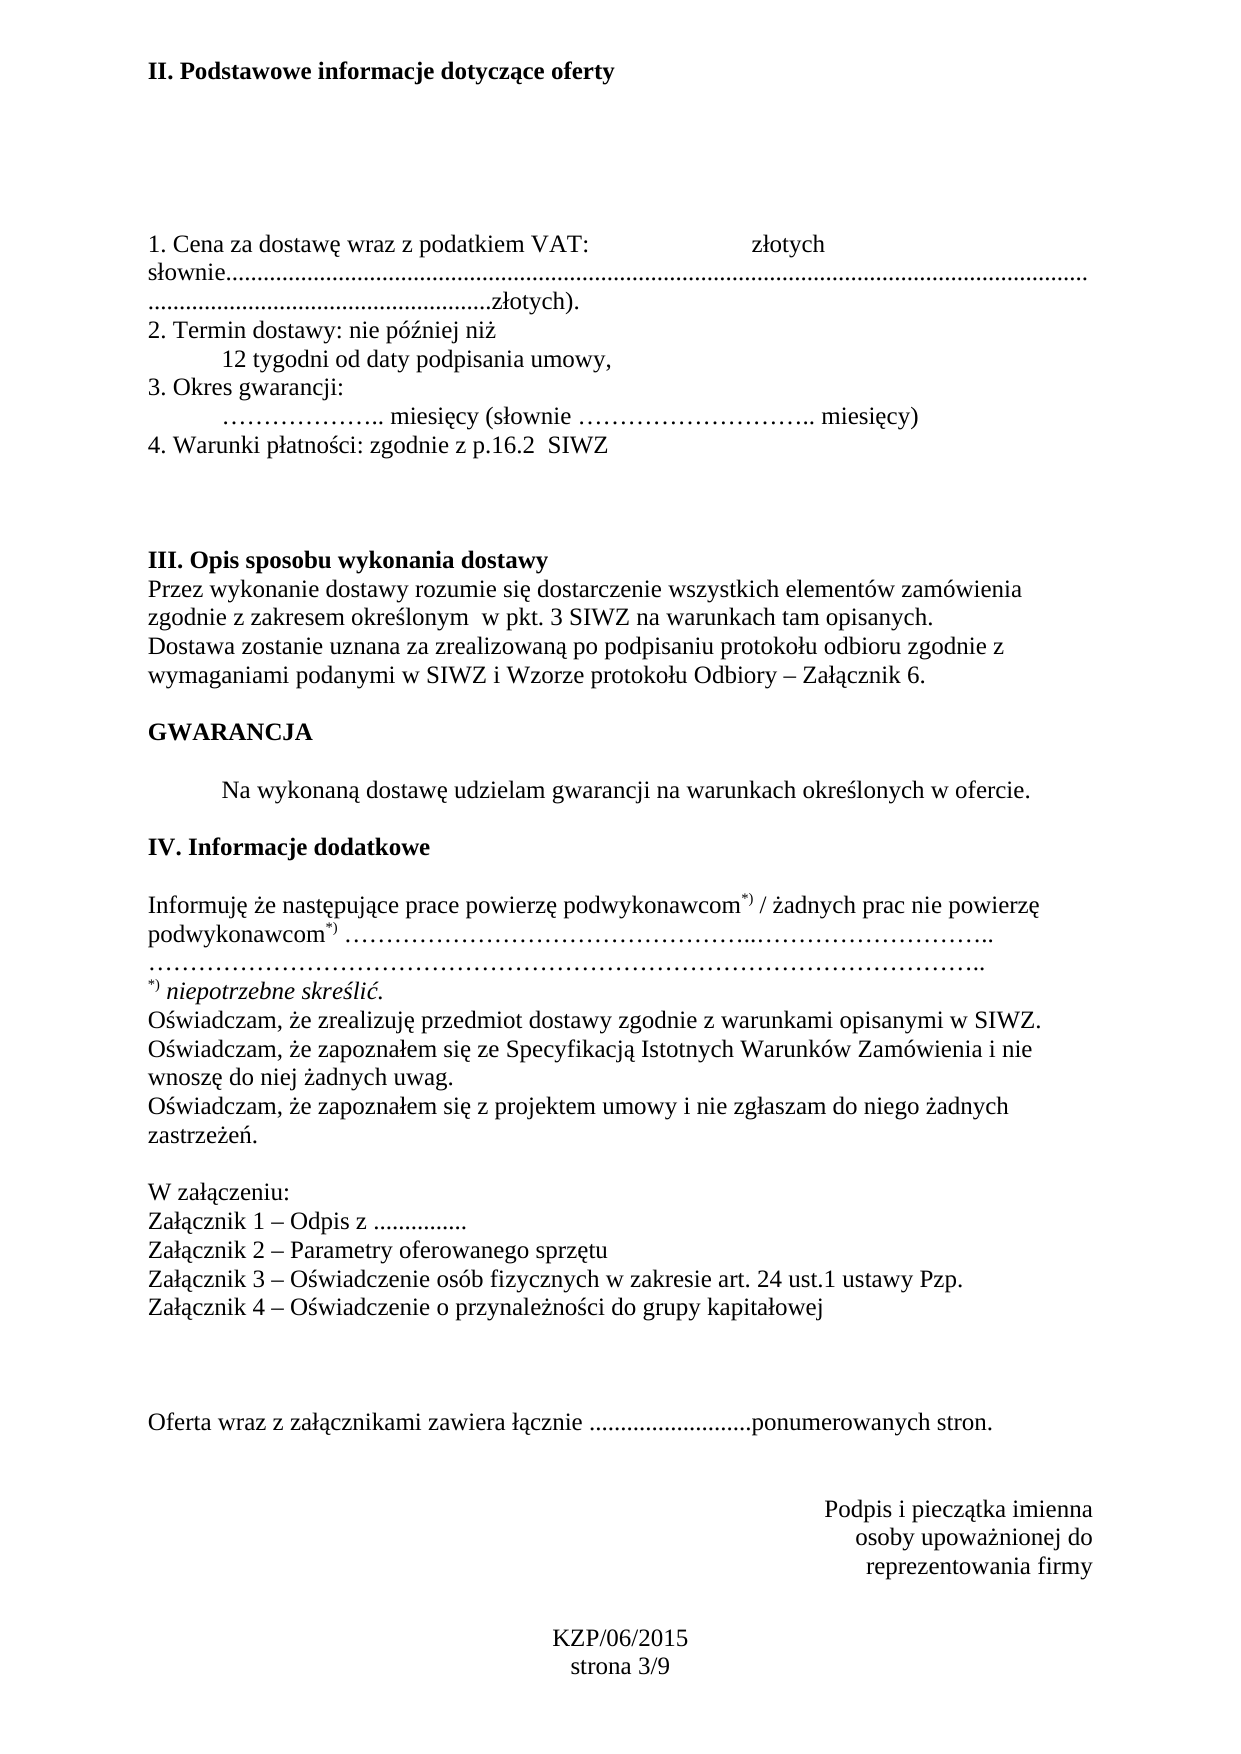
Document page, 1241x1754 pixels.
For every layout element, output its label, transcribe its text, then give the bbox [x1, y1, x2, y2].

text 12 tygodni od daty podpisania umowy, [148, 344, 1093, 372]
text Na wykonaną dostawę udzielam gwarancji na warunkach określonych w ofercie. [148, 775, 1093, 804]
text Oświadczam, że zapoznałem się z projektem umowy i nie zgłaszam do niego żadnych zastrzeżeń. [148, 1091, 1093, 1149]
text 1. Cena za dostawę wraz z podatkiem VAT: złotych słownie.................................................................................................................................................................................................złotych). [148, 229, 1093, 315]
subtitle IV. Informacje dodatkowe [148, 832, 1093, 861]
text Oferta wraz z załącznikami zawiera łącznie ..........................ponumerowanych stron. [148, 1407, 1093, 1436]
subtitle III. Opis sposobu wykonania dostawy [148, 545, 1093, 574]
text ……………….. miesięcy (słownie ……………………….. miesięcy) [148, 401, 1093, 430]
text Informuję że następujące prace powierzę podwykonawcom*) / żadnych prac nie powierzę podwykonawcom*) …………………………………………..……………………….. [148, 890, 1093, 947]
text Załącznik 4 – Oświadczenie o przynależności do grupy kapitałowej [148, 1292, 1093, 1321]
text *) niepotrzebne skreślić. [148, 976, 1093, 1005]
text Przez wykonanie dostawy rozumie się dostarczenie wszystkich elementów zamówienia zgodnie z zakresem określonym w pkt. 3 SIWZ na warunkach tam opisanych. [148, 574, 1093, 631]
text osoby upoważnionej do [148, 1522, 1093, 1551]
text ……………………………………………………………………………………….. [148, 947, 1093, 976]
text Podpis i pieczątka imienna [148, 1494, 1093, 1522]
text Załącznik 1 – Odpis z ............... [148, 1206, 1093, 1235]
text Oświadczam, że zapoznałem się ze Specyfikacją Istotnych Warunków Zamówienia i nie wnoszę do niej żadnych uwag. [148, 1034, 1093, 1091]
text 2. Termin dostawy: nie później niż [148, 315, 1093, 344]
subtitle GWARANCJA [148, 717, 1093, 746]
text 3. Okres gwarancji: [148, 372, 1093, 401]
text Załącznik 2 – Parametry oferowanego sprzętu [148, 1235, 1093, 1264]
text 4. Warunki płatności: zgodnie z p.16.2 SIWZ [148, 430, 1093, 459]
text II. Podstawowe informacje dotyczące oferty [148, 56, 1093, 85]
text W załączeniu: [148, 1177, 1093, 1206]
text Załącznik 3 – Oświadczenie osób fizycznych w zakresie art. 24 ust.1 ustawy Pzp. [148, 1264, 1093, 1292]
text Dostawa zostanie uznana za zrealizowaną po podpisaniu protokołu odbioru zgodnie z wymaganiami podanymi w SIWZ i Wzorze protokołu Odbiory – Załącznik 6. [148, 631, 1093, 689]
text reprezentowania firmy [148, 1551, 1093, 1580]
text Oświadczam, że zrealizuję przedmiot dostawy zgodnie z warunkami opisanymi w SIWZ. [148, 1005, 1093, 1034]
